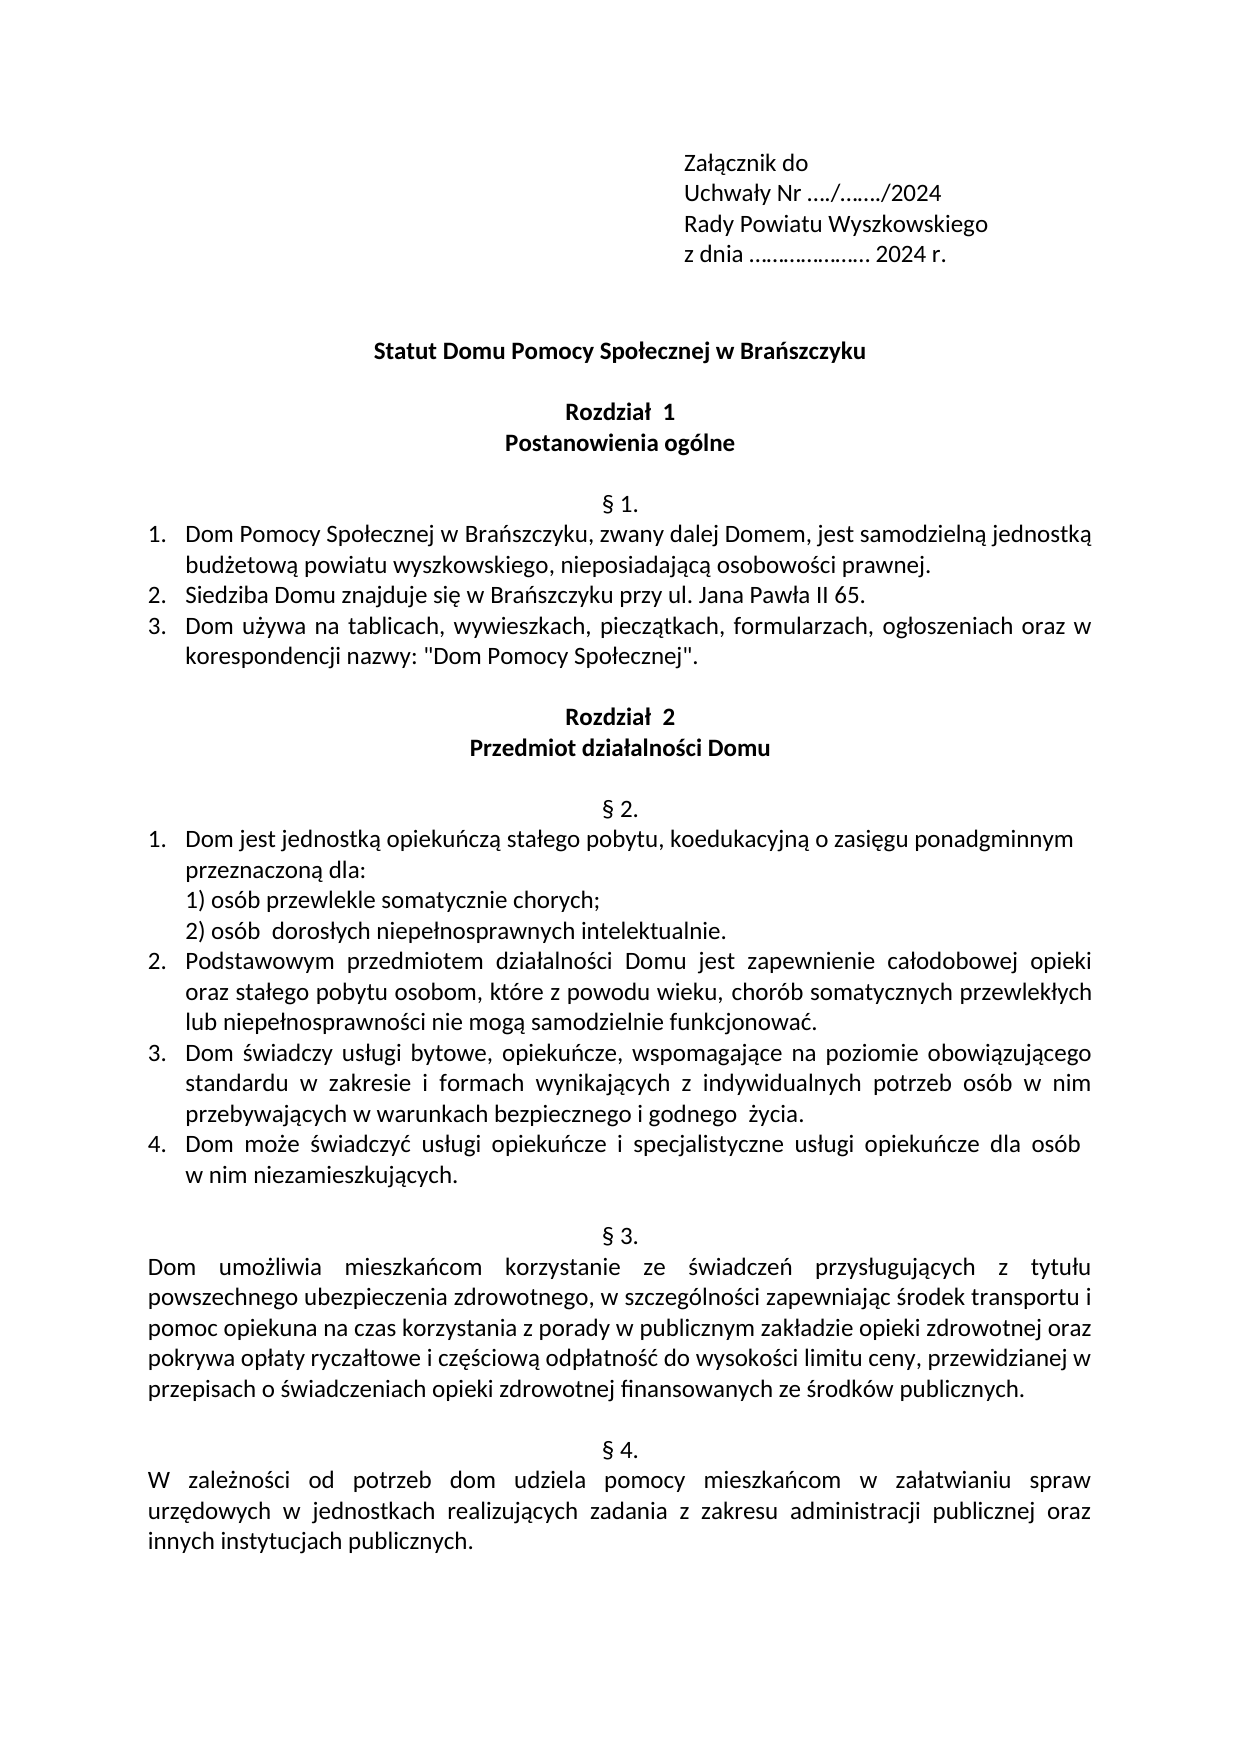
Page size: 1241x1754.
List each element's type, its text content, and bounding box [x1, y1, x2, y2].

text Załącznik do [684, 147, 1088, 177]
list Dom może świadczyć usługi opiekuńcze i specjalistyczne usługi opiekuńcze dla osób w nim niezamieszkujących. [148, 1129, 1093, 1190]
text Uchwały Nr …./……./2024 [684, 177, 1088, 208]
list Dom Pomocy Społecznej w Brańszczyku, zwany dalej Domem, jest samodzielną jednostką budżetową powiatu wyszkowskiego, nieposiadającą osobowości prawnej. [148, 518, 1093, 579]
text z dnia ………………… 2024 r. [684, 238, 1088, 269]
list Siedziba Domu znajduje się w Brańszczyku przy ul. Jana Pawła II 65. [148, 579, 1093, 610]
text § 2. [148, 793, 1093, 823]
text Rozdział 2 [148, 701, 1093, 732]
text Statut Domu Pomocy Społecznej w Brańszczyku [148, 335, 1093, 366]
text Rady Powiatu Wyszkowskiego [684, 208, 1088, 238]
text Przedmiot działalności Domu [148, 732, 1093, 762]
list Dom świadczy usługi bytowe, opiekuńcze, wspomagające na poziomie obowiązującego standardu w zakresie i formach wynikających z indywidualnych potrzeb osób w nim przebywających w warunkach bezpiecznego i godnego życia. [148, 1037, 1093, 1129]
text § 3. [148, 1220, 1093, 1251]
text W zależności od potrzeb dom udziela pomocy mieszkańcom w załatwianiu spraw urzędowych w jednostkach realizujących zadania z zakresu administracji publicznej oraz innych instytucjach publicznych. [148, 1464, 1093, 1556]
list Dom jest jednostką opiekuńczą stałego pobytu, koedukacyjną o zasięgu ponadgminnym przeznaczoną dla: 1) osób przewlekle somatycznie chorych; 2) osób dorosłych niepełnosprawnych intelektualnie. [148, 823, 1093, 946]
text Rozdział 1 [148, 396, 1093, 427]
text § 1. [148, 488, 1093, 518]
text Dom umożliwia mieszkańcom korzystanie ze świadczeń przysługujących z tytułu powszechnego ubezpieczenia zdrowotnego, w szczególności zapewniając środek transportu i pomoc opiekuna na czas korzystania z porady w publicznym zakładzie opieki zdrowotnej oraz pokrywa opłaty ryczałtowe i częściową odpłatność do wysokości limitu ceny, przewidzianej w przepisach o świadczeniach opieki zdrowotnej finansowanych ze środków publicznych. [148, 1251, 1093, 1403]
list Podstawowym przedmiotem działalności Domu jest zapewnienie całodobowej opieki oraz stałego pobytu osobom, które z powodu wieku, chorób somatycznych przewlekłych lub niepełnosprawności nie mogą samodzielnie funkcjonować. [148, 946, 1093, 1037]
text Postanowienia ogólne [148, 427, 1093, 457]
list Dom używa na tablicach, wywieszkach, pieczątkach, formularzach, ogłoszeniach oraz w korespondencji nazwy: "Dom Pomocy Społecznej". [148, 610, 1093, 671]
text § 4. [148, 1434, 1093, 1464]
